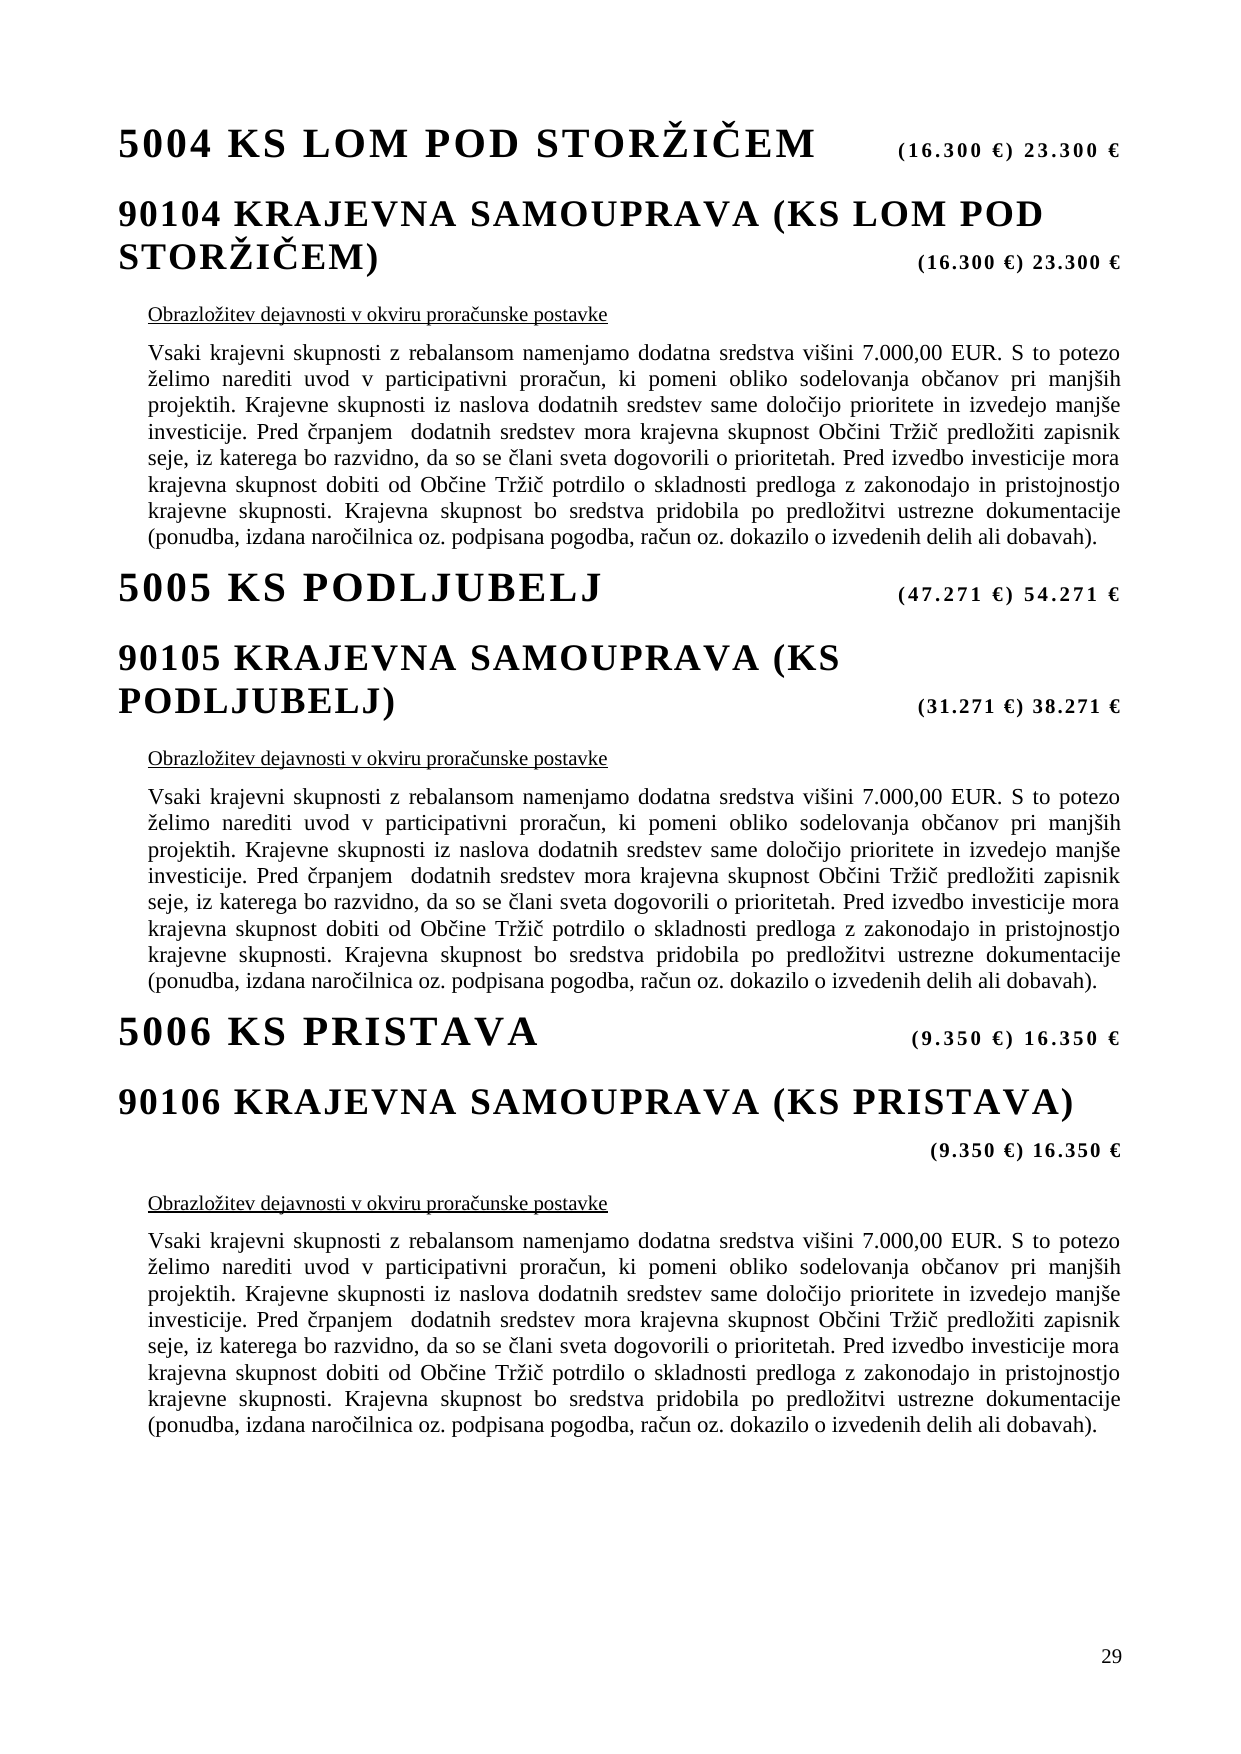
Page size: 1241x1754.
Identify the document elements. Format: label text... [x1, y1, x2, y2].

subtitle Obrazložitev dejavnosti v okviru proračunske postavke [148, 746, 1122, 770]
subtitle Obrazložitev dejavnosti v okviru proračunske postavke [148, 302, 1122, 326]
subtitle 90106 KRAJEVNA SAMOUPRAVA (KS PRISTAVA) (9.350 €) 16.350 € [118, 1079, 1122, 1165]
subtitle 90105 KRAJEVNA SAMOUPRAVA (KS PODLJUBELJ) (31.271 €) 38.271 € [118, 635, 1122, 721]
subtitle 5004 KS LOM POD STORŽIČEM (16.300 €) 23.300 € [118, 118, 1122, 166]
subtitle Obrazložitev dejavnosti v okviru proračunske postavke [148, 1190, 1122, 1214]
subtitle 5005 KS PODLJUBELJ (47.271 €) 54.271 € [118, 562, 1122, 610]
subtitle 5006 KS PRISTAVA (9.350 €) 16.350 € [118, 1006, 1122, 1054]
subtitle 90104 KRAJEVNA SAMOUPRAVA (KS LOM POD STORŽIČEM) (16.300 €) 23.300 € [118, 191, 1122, 277]
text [148, 1227, 1122, 1438]
